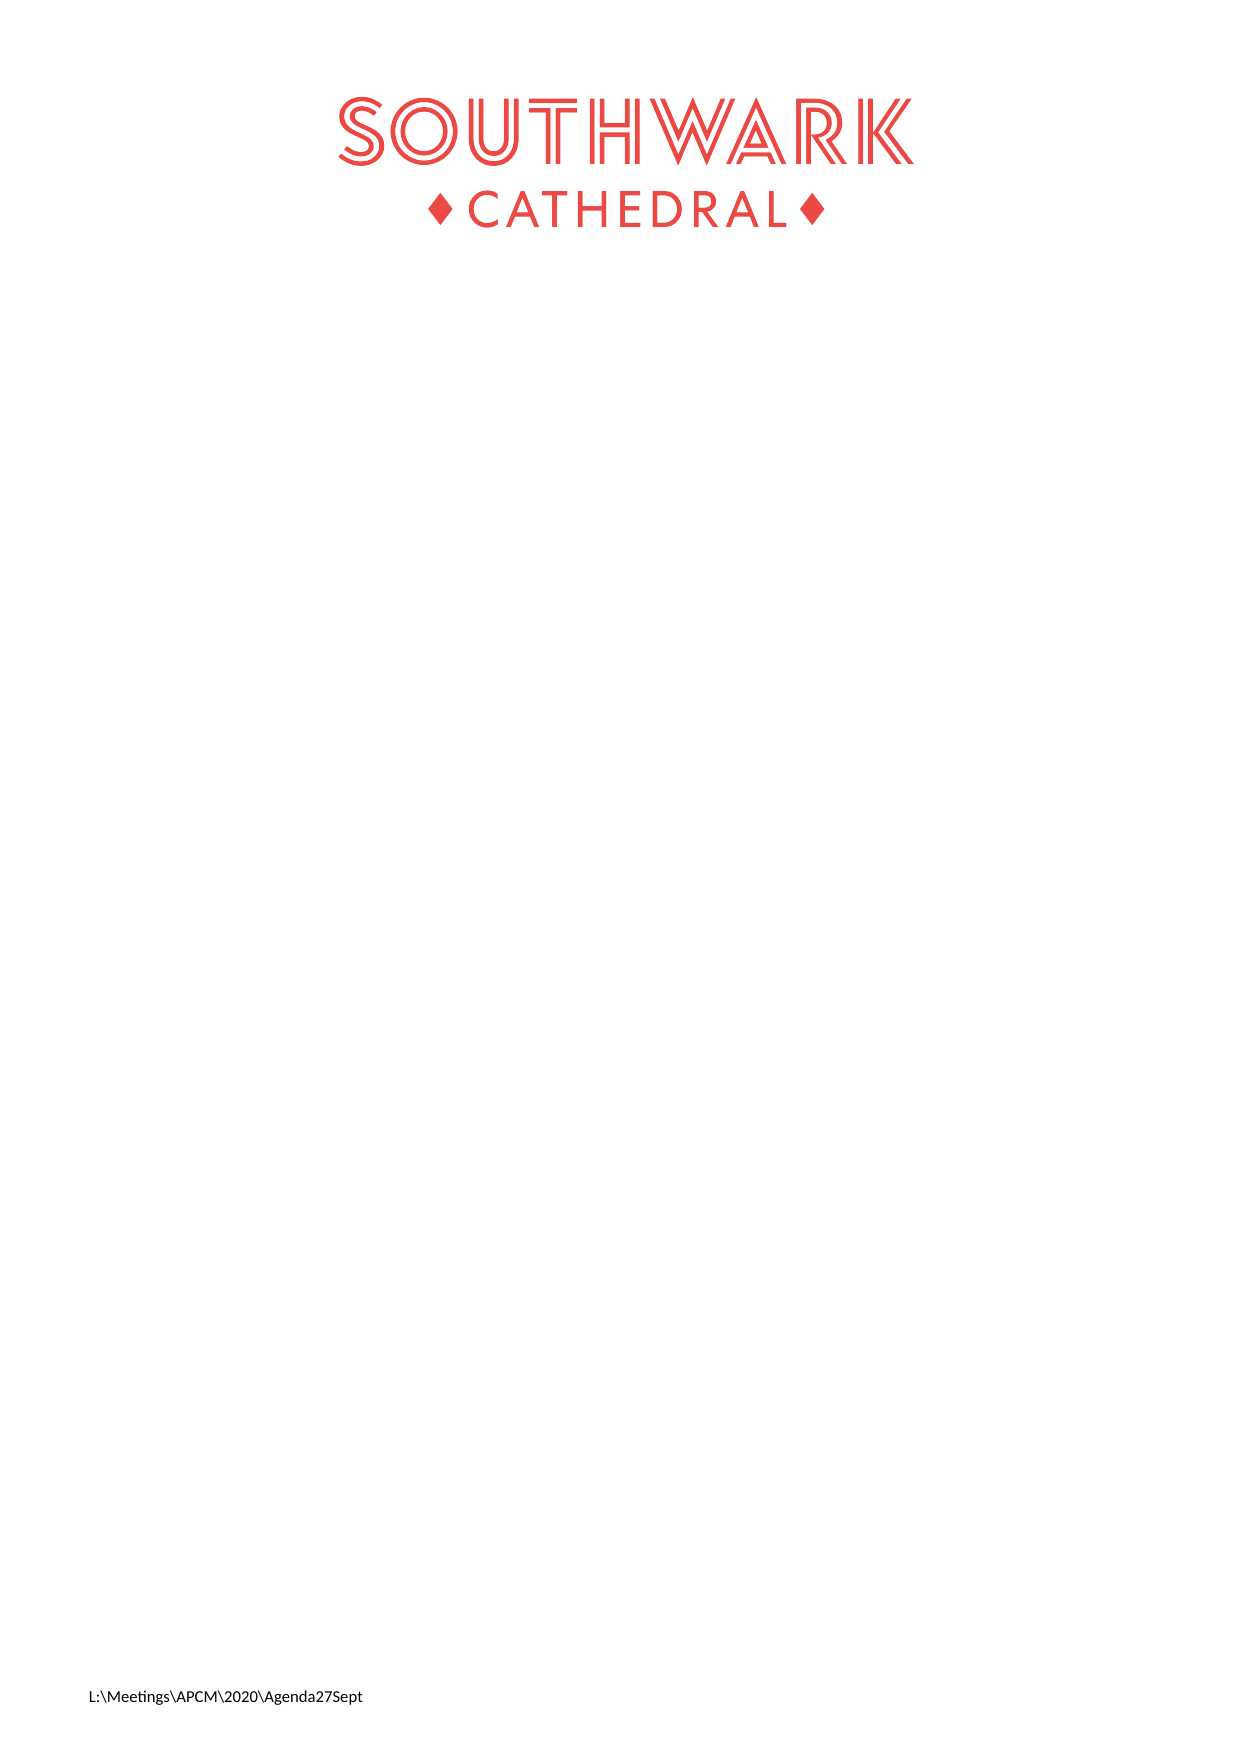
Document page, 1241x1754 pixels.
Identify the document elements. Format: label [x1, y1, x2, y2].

picture [333, 94, 920, 233]
